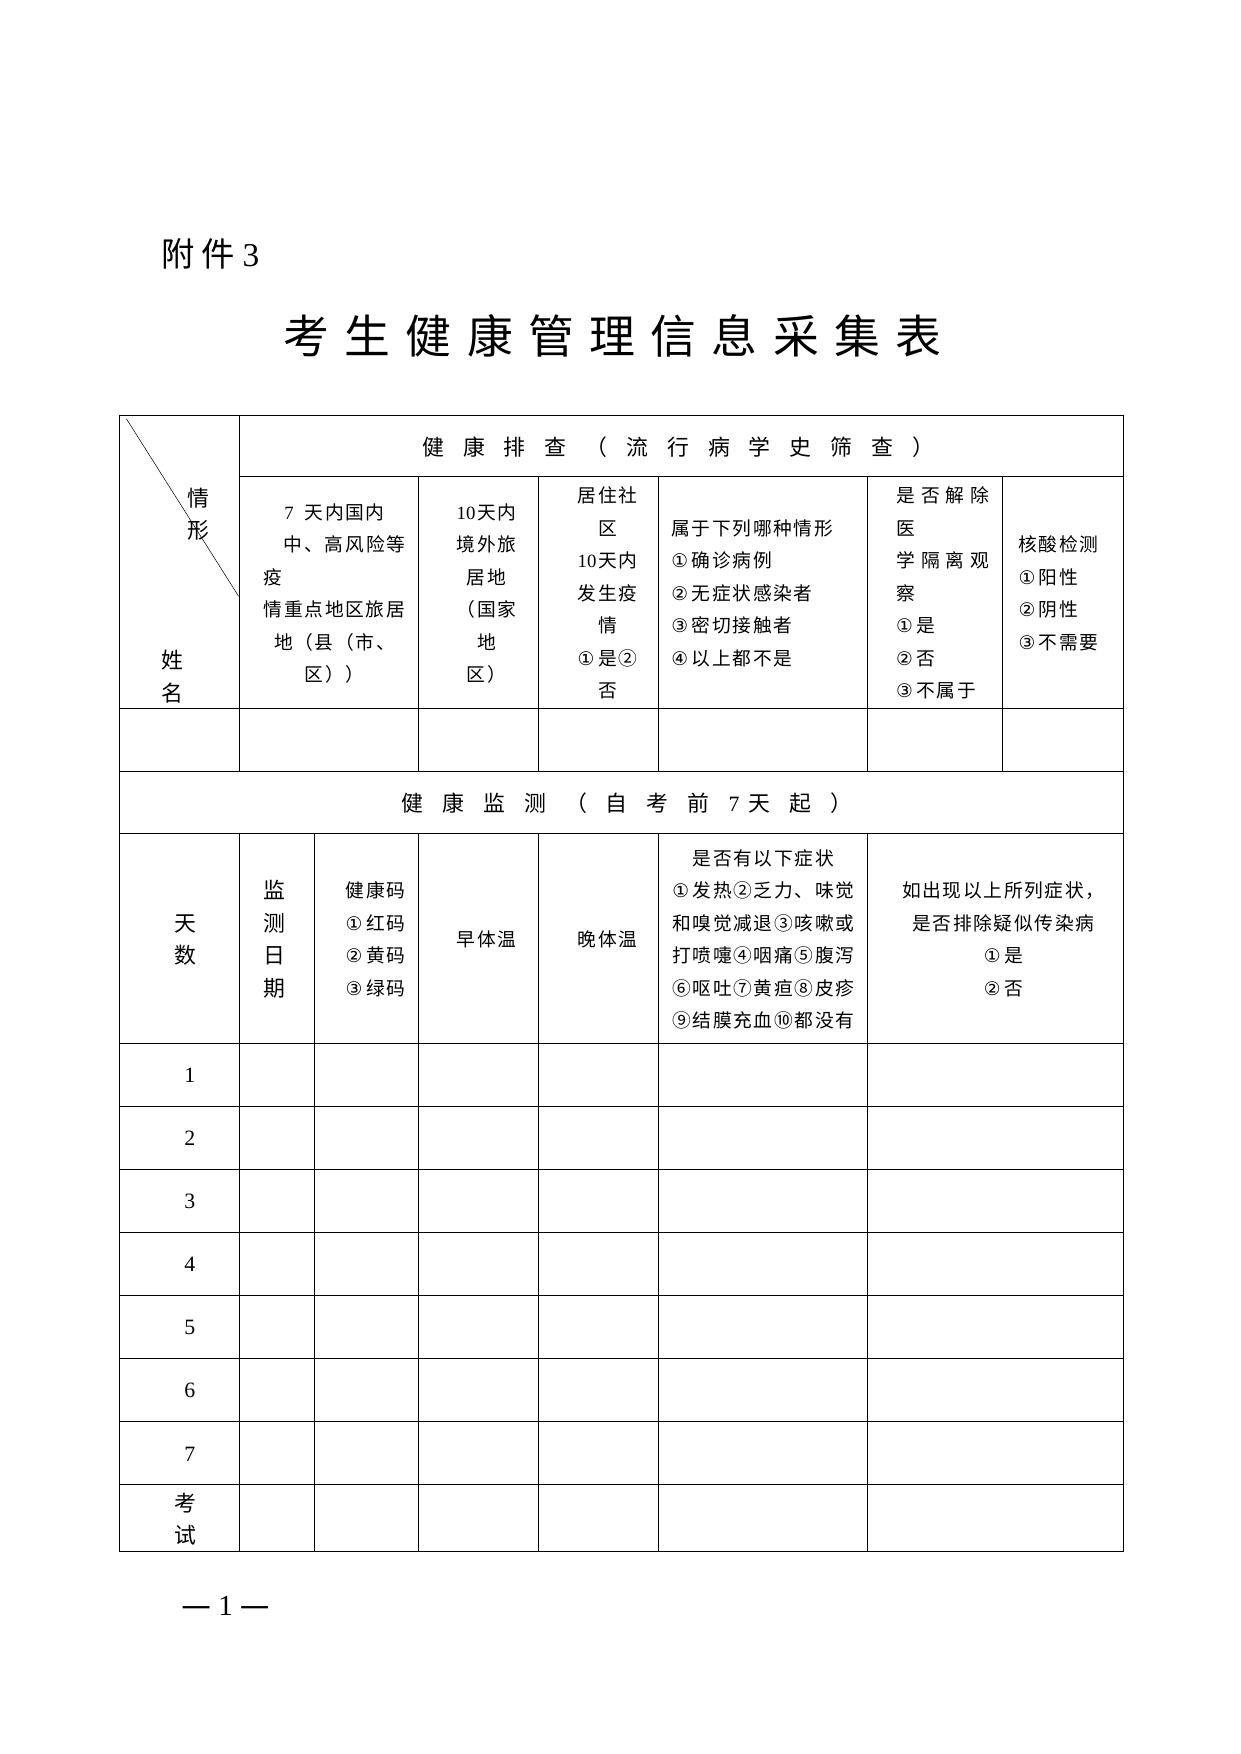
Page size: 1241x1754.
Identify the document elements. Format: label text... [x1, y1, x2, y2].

table_cell 属于下列哪种情形 ①确诊病例 ②无症状感染者 ③密切接触者 ④以上都不是 [659, 477, 867, 708]
table_cell [539, 1359, 658, 1421]
table_cell [659, 1107, 867, 1169]
text 附件3 [161, 219, 1079, 284]
table_cell 健康监测（自考前7天起） [120, 772, 1123, 833]
table_cell [419, 1107, 538, 1169]
table_cell [868, 1107, 1123, 1169]
table_cell 1 [120, 1044, 239, 1106]
table_cell [659, 1359, 867, 1421]
table_cell [868, 1170, 1123, 1232]
table_cell [868, 1044, 1123, 1106]
table_cell [868, 1296, 1123, 1358]
table_cell [240, 1233, 314, 1295]
table_cell 监测 日期 [240, 834, 314, 1042]
table_cell [539, 1296, 658, 1358]
table_cell [315, 1359, 418, 1421]
table_cell [315, 1170, 418, 1232]
table_cell [315, 1107, 418, 1169]
table_cell [659, 1233, 867, 1295]
table_cell 6 [120, 1359, 239, 1421]
table_cell [868, 1485, 1123, 1551]
table_cell 如出现以上所列症状，是否排除疑似传染病 ①是 ②否 [868, 834, 1123, 1042]
table_cell [240, 1485, 314, 1551]
table_header 健康排查（流行病学史筛查） [240, 416, 1123, 476]
table_cell 考试当天 [120, 1485, 239, 1551]
table_cell 核酸检测 ①阳性 ②阴性 ③不需要 [1003, 477, 1123, 708]
table_cell 居住社区 10天内 发生疫情 ①是②否 [539, 477, 658, 708]
table_cell [419, 1485, 538, 1551]
table_cell [868, 1422, 1123, 1484]
table_cell [240, 709, 418, 771]
table_cell [659, 1044, 867, 1106]
table_cell [659, 1296, 867, 1358]
table_cell [315, 1296, 418, 1358]
table_cell [315, 1485, 418, 1551]
table_cell 3 [120, 1170, 239, 1232]
table_cell 10天内境外旅居地 （国家地 区） [419, 477, 538, 708]
table_cell [240, 1107, 314, 1169]
table_cell 晚体温 [539, 834, 658, 1042]
table_cell [419, 1044, 538, 1106]
table_cell [419, 1359, 538, 1421]
table_cell [240, 1422, 314, 1484]
table_cell [539, 1044, 658, 1106]
table_cell [315, 1233, 418, 1295]
table_cell [240, 1296, 314, 1358]
table_cell 是否解除医 学隔离观察 ①是 ②否 ③不属于 [868, 477, 1002, 708]
table_cell 健康码 ①红码 ②黄码 ③绿码 [315, 834, 418, 1042]
table_cell 早体温 [419, 834, 538, 1042]
table_cell 7天内国内 中、高风险等疫 情重点地区旅居地（县（市、区）） [240, 477, 418, 708]
table_cell [419, 1170, 538, 1232]
table_cell [539, 1233, 658, 1295]
table_cell [1003, 709, 1123, 771]
table_cell [539, 1485, 658, 1551]
table_cell [659, 1422, 867, 1484]
table_cell 4 [120, 1233, 239, 1295]
table_cell [659, 1485, 867, 1551]
table_cell [659, 1170, 867, 1232]
table_cell [240, 1044, 314, 1106]
table_cell [539, 1170, 658, 1232]
text 考生健康管理信息采集表 [161, 284, 1079, 382]
table_cell [240, 1170, 314, 1232]
table_cell [539, 1422, 658, 1484]
table_cell [120, 709, 239, 771]
table_cell [315, 1044, 418, 1106]
table_cell 5 [120, 1296, 239, 1358]
table_cell 2 [120, 1107, 239, 1169]
table_cell [539, 709, 658, 771]
table_cell [419, 1233, 538, 1295]
table_cell [868, 1359, 1123, 1421]
table_cell [539, 1107, 658, 1169]
table_cell 7 [120, 1422, 239, 1484]
table_cell [868, 1233, 1123, 1295]
table_header 情 形 姓 名 [120, 416, 239, 708]
table_cell [659, 709, 867, 771]
table_cell 是否有以下症状 ①发热②乏力、味觉和嗅觉减退③咳嗽或打喷嚏④咽痛⑤腹泻⑥呕吐⑦黄疸⑧皮疹⑨结膜充血⑩都没有 [659, 834, 867, 1042]
table_cell [419, 709, 538, 771]
table_cell 天数 [120, 834, 239, 1042]
table_cell [868, 709, 1002, 771]
table_cell [419, 1296, 538, 1358]
table_cell [419, 1422, 538, 1484]
table_cell [315, 1422, 418, 1484]
table_cell [240, 1359, 314, 1421]
